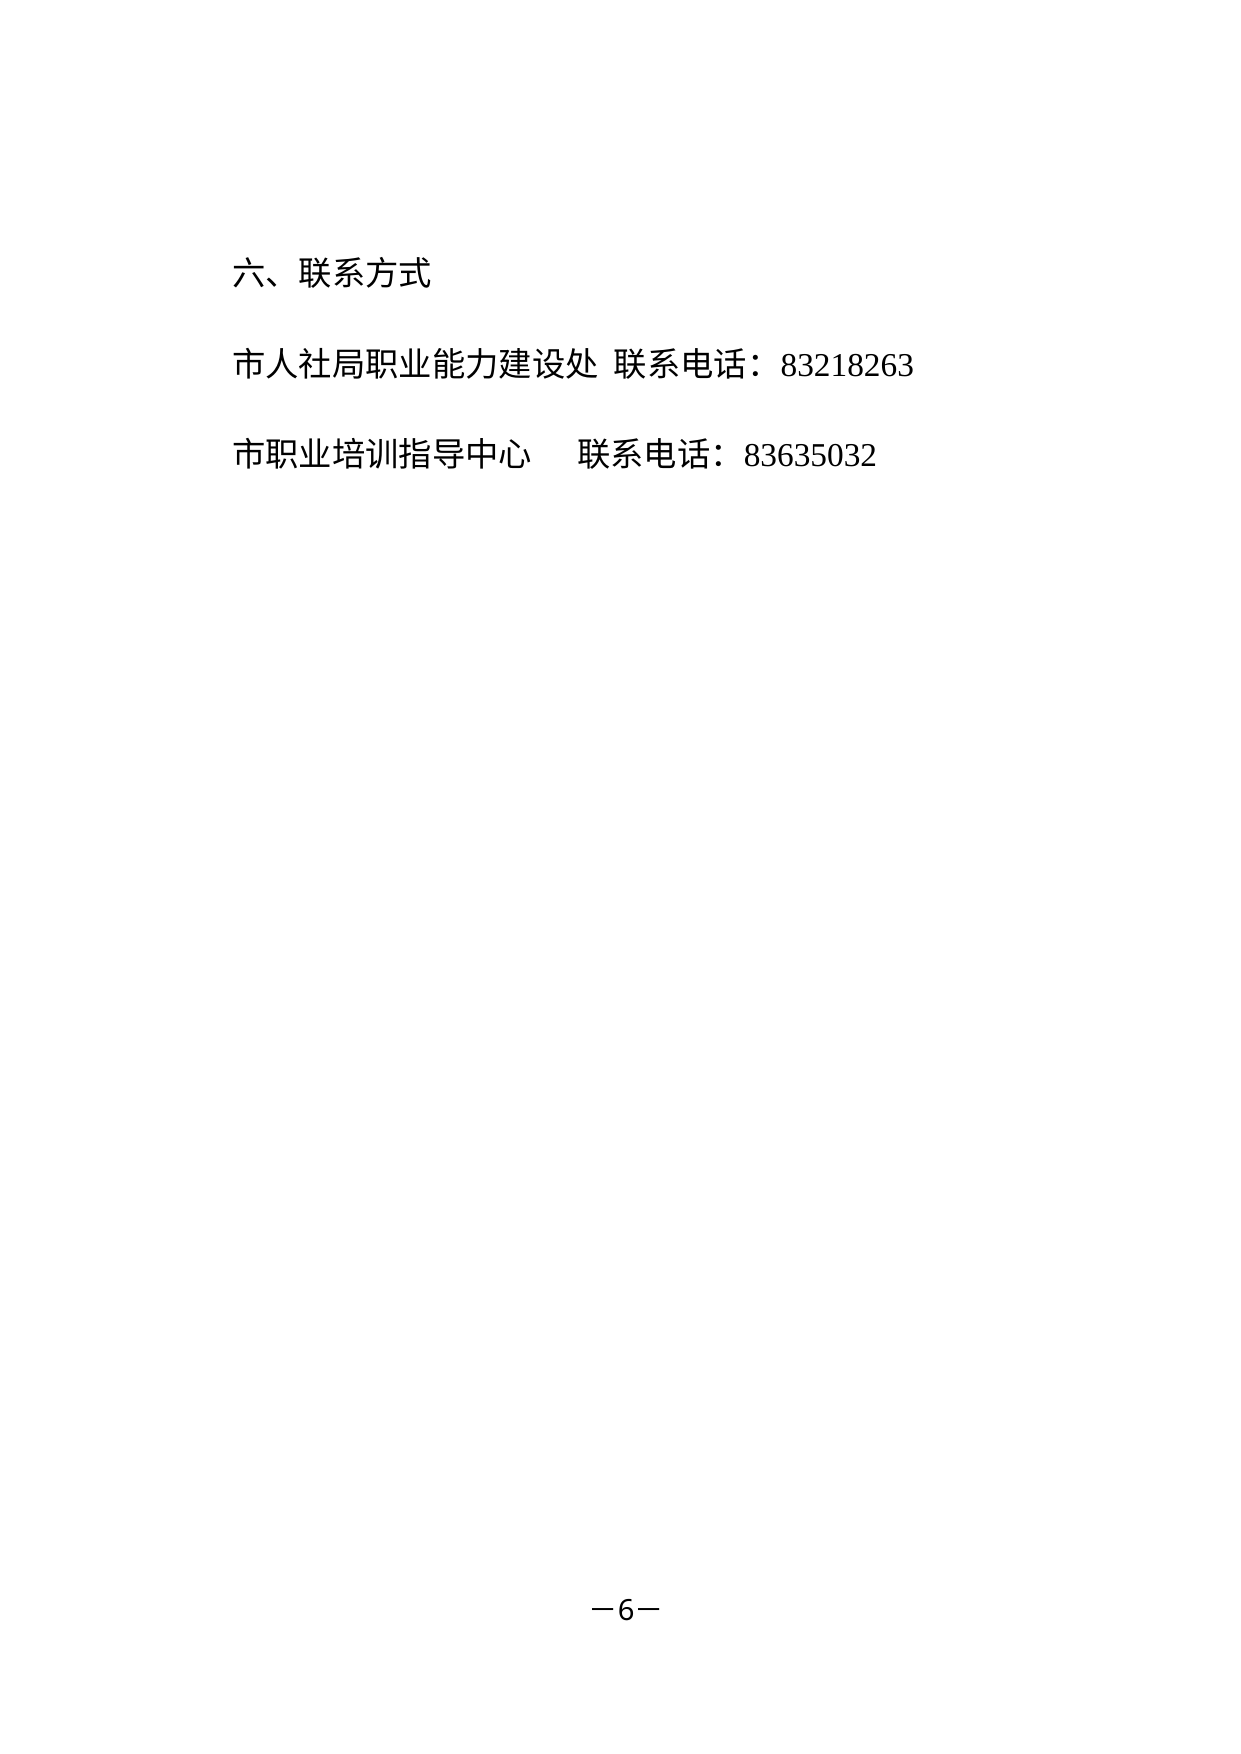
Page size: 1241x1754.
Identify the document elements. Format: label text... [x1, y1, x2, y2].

text 市职业培训指导中心 联系电话：83635032 [165, 407, 1087, 498]
text 六、联系方式 [165, 226, 1087, 316]
text 市人社局职业能力建设处 联系电话：83218263 [165, 316, 1087, 407]
